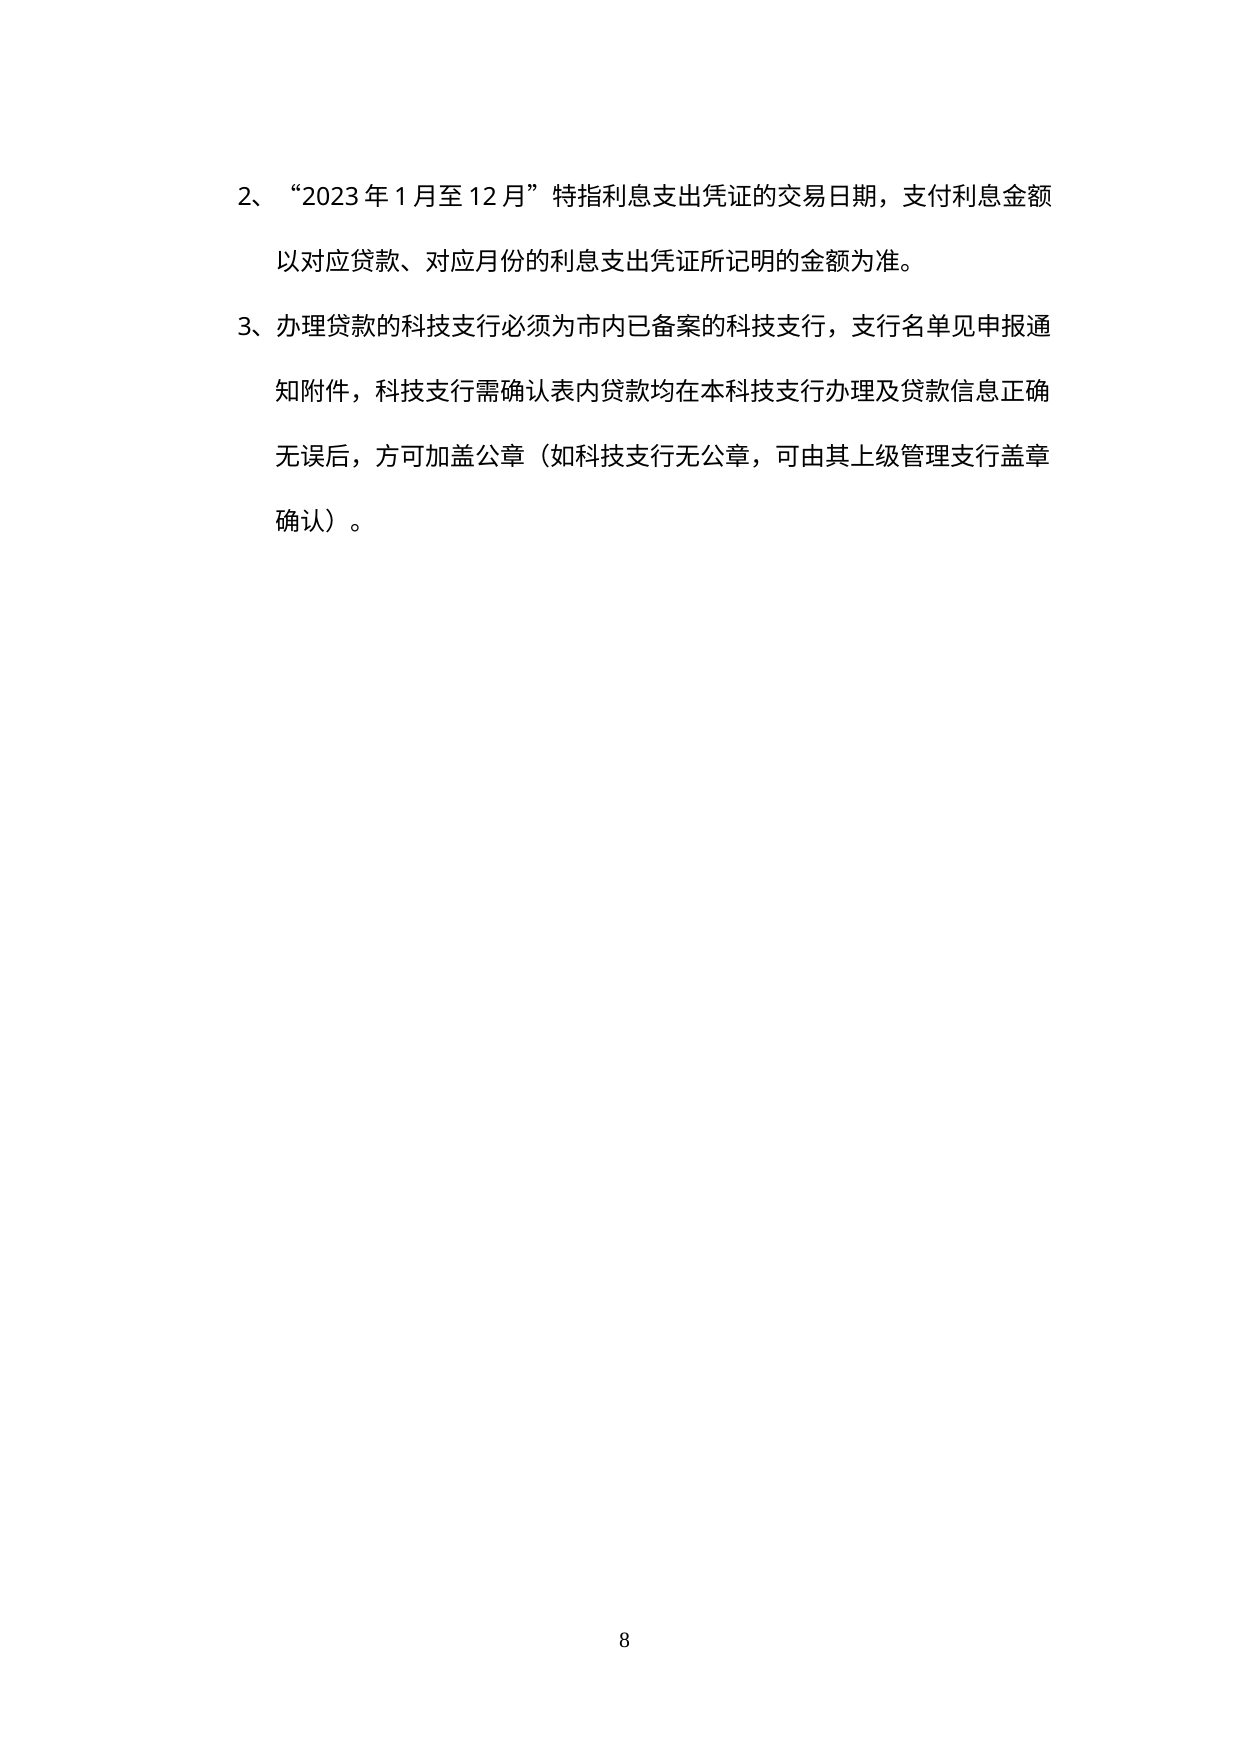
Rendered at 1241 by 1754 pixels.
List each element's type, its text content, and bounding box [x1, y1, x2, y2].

text 2、“2023年1月至12月”特指利息支出凭证的交易日期，支付利息金额以对应贷款、对应月份的利息支出凭证所记明的金额为准。 [237, 162, 1053, 292]
text 3、办理贷款的科技支行必须为市内已备案的科技支行，支行名单见申报通知附件，科技支行需确认表内贷款均在本科技支行办理及贷款信息正确无误后，方可加盖公章（如科技支行无公章，可由其上级管理支行盖章确认）。 [237, 292, 1053, 552]
